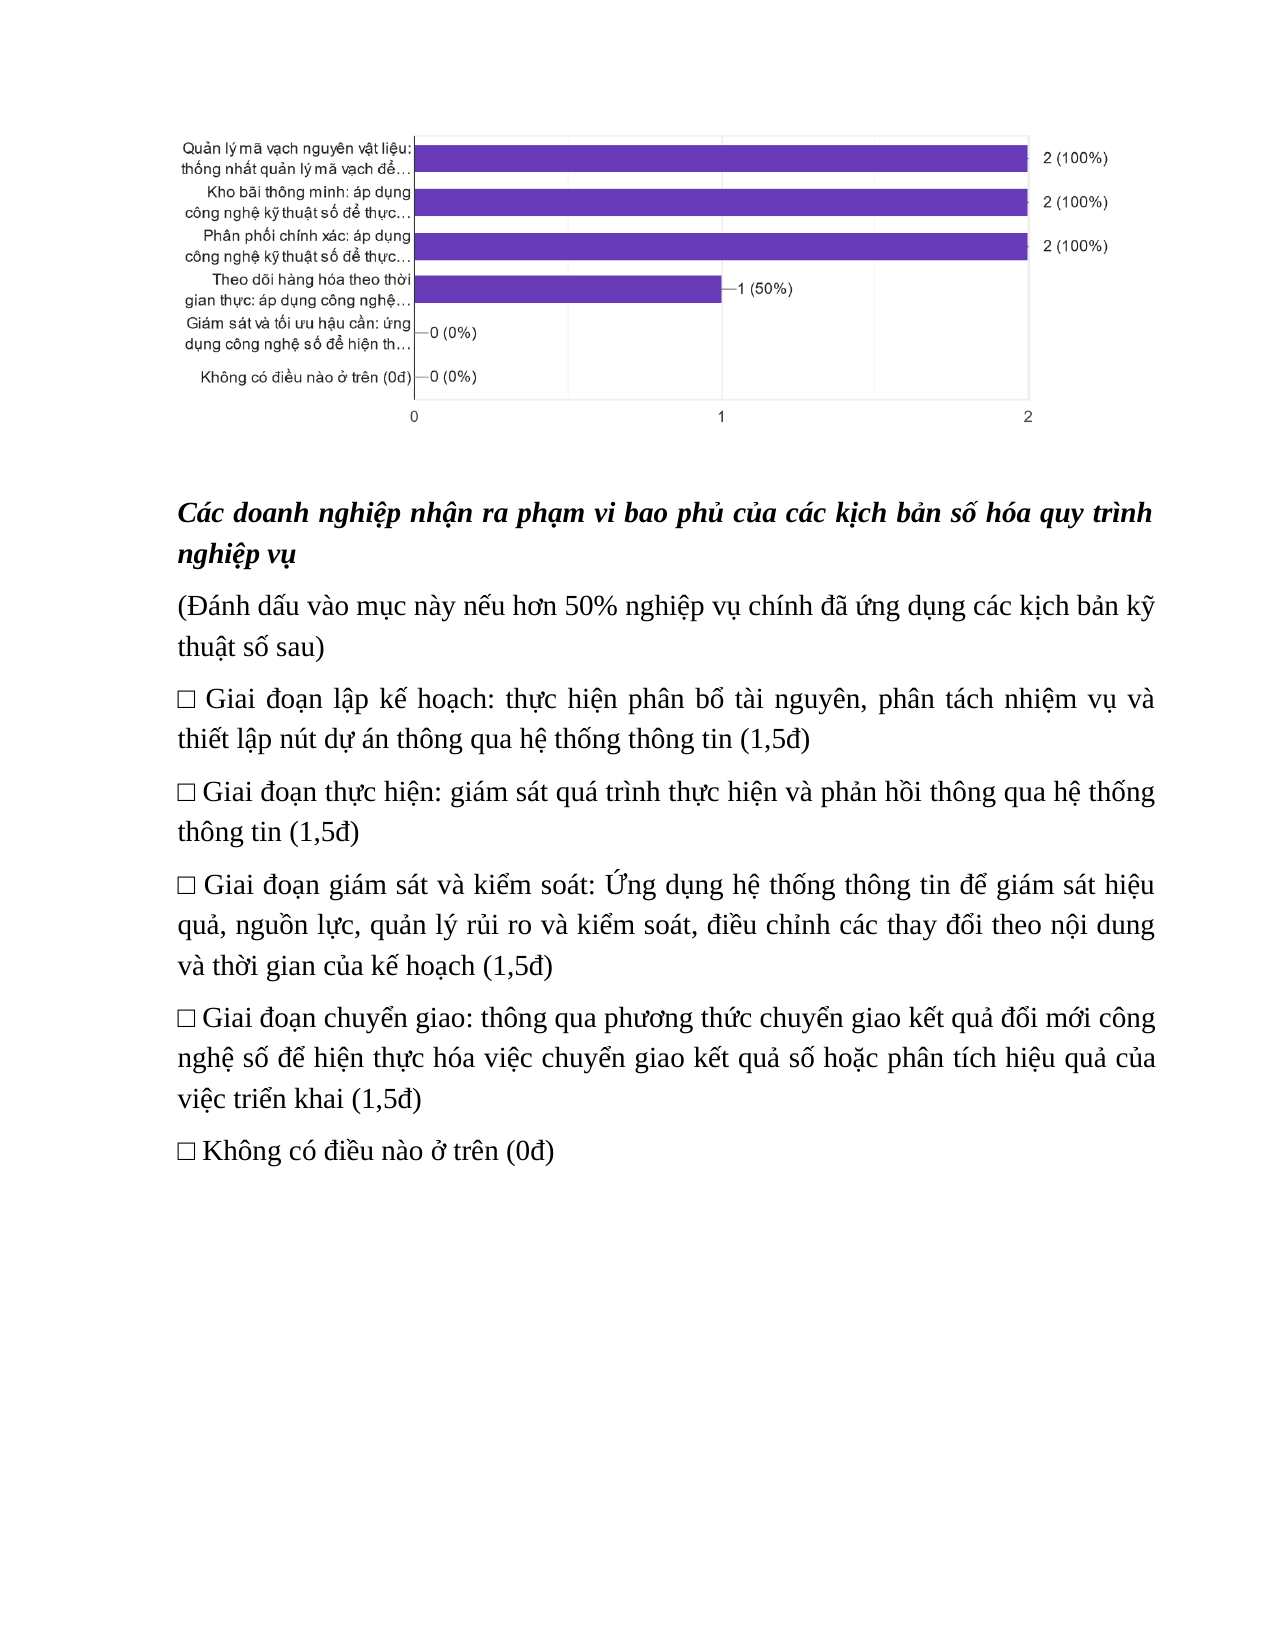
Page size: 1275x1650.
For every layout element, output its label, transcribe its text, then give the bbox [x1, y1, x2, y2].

text (Đánh dấu vào mục này nếu hơn 50% nghiệp vụ chính đã ứng dụng các kịch bản kỹ thuật số sau) [177, 588, 1157, 662]
text Các doanh nghiệp nhận ra phạm vi bao phủ của các kịch bản số hóa quy trình nghiệp vụ [177, 496, 1157, 569]
text □ Không có điều nào ở trên (0đ) [177, 1133, 1157, 1167]
text □ Giai đoạn thực hiện: giám sát quá trình thực hiện và phản hồi thông qua hệ thống thông tin (1,5đ) [177, 774, 1157, 848]
text □ Giai đoạn lập kế hoạch: thực hiện phân bổ tài nguyên, phân tách nhiệm vụ và thiết lập nút dự án thông qua hệ thống thông tin (1,5đ) [177, 681, 1157, 755]
text □ Giai đoạn chuyển giao: thông qua phương thức chuyển giao kết quả đổi mới công nghệ số để hiện thực hóa việc chuyển giao kết quả số hoặc phân tích hiệu quả của việc triển khai (1,5đ) [177, 1000, 1157, 1114]
picture [177, 118, 1123, 477]
text □ Giai đoạn giám sát và kiểm soát: Ứng dụng hệ thống thông tin để giám sát hiệu quả, nguồn lực, quản lý rủi ro và kiểm soát, điều chỉnh các thay đổi theo nội dung và thời gian của kế hoạch (1,5đ) [177, 867, 1157, 981]
